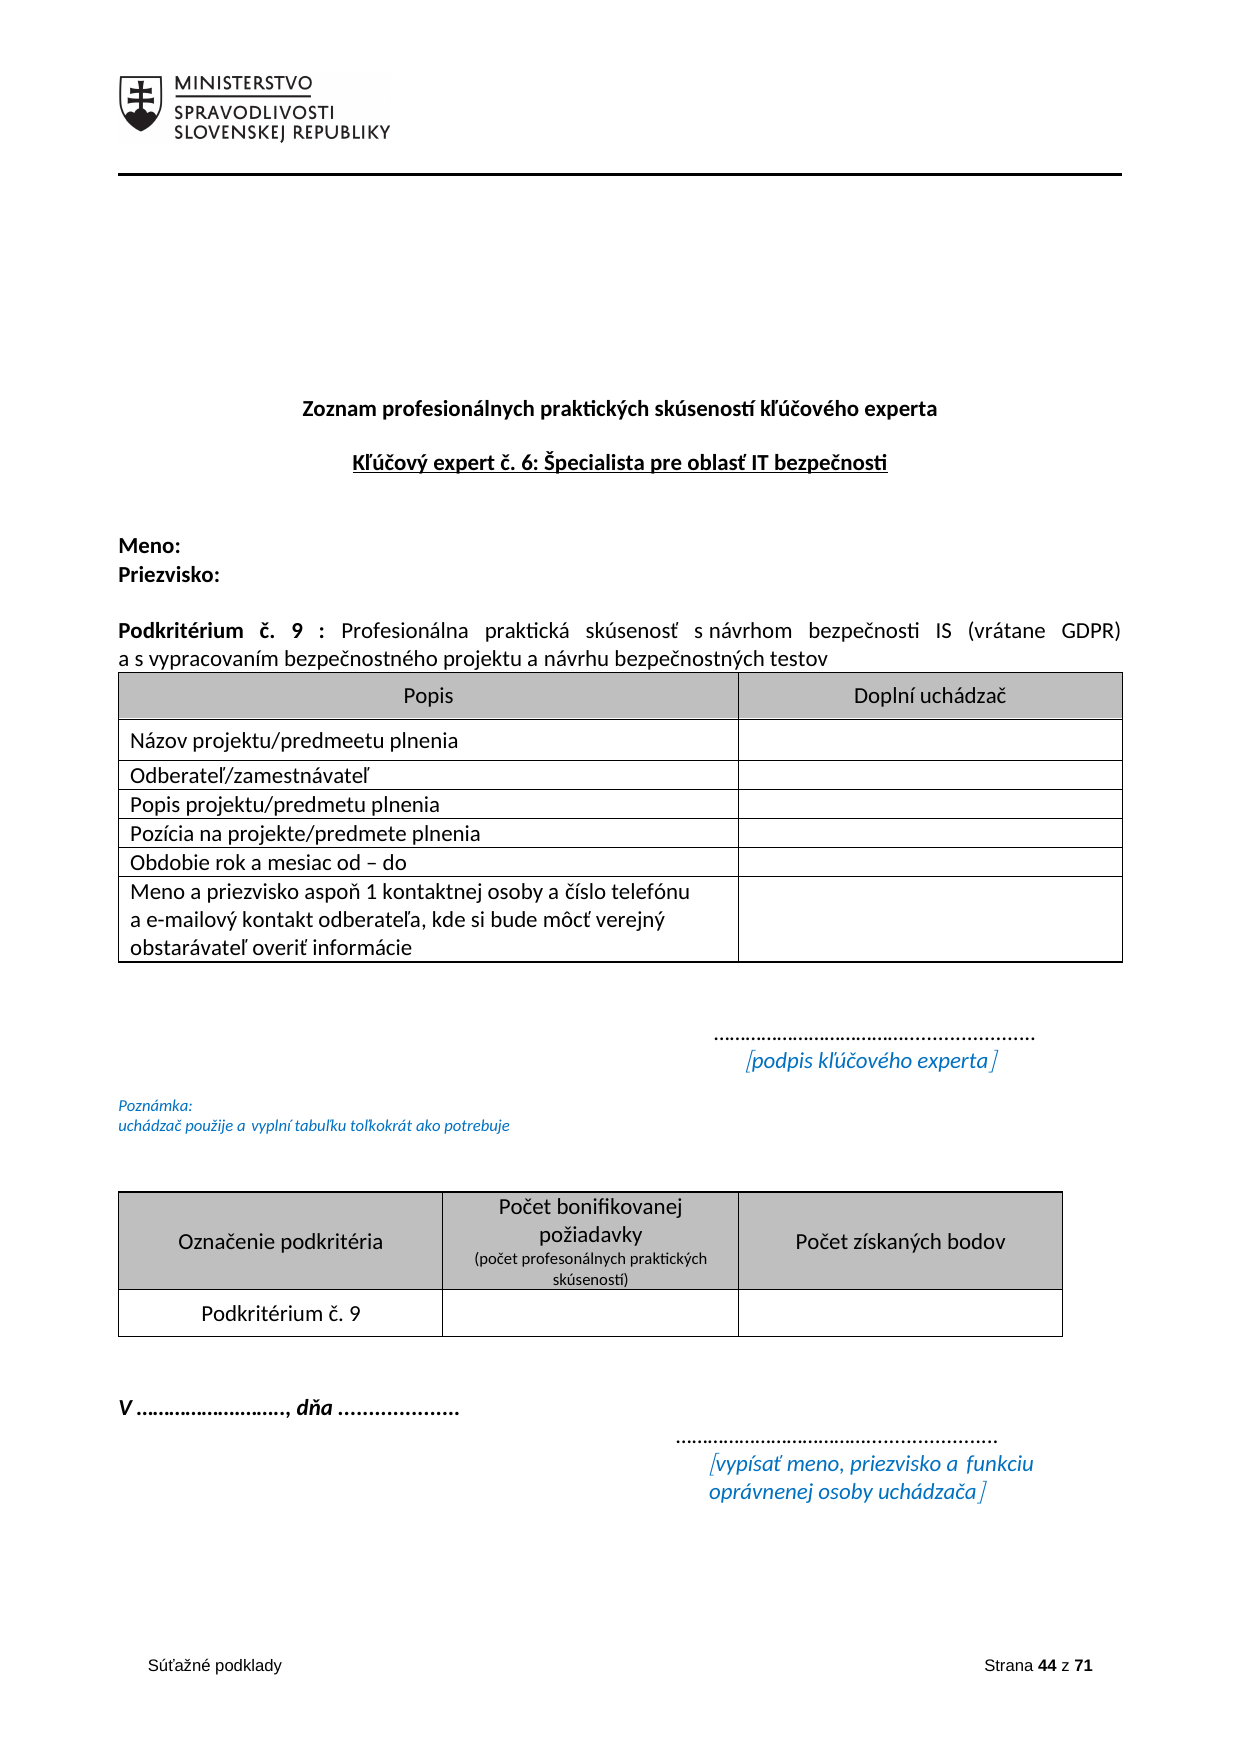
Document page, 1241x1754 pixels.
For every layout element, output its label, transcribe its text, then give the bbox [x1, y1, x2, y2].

table_header Popis [119, 673, 738, 718]
table_cell [739, 819, 1122, 847]
table_cell [443, 1290, 738, 1336]
text Poznámka: [118, 1095, 1047, 1115]
text Kľúčový expert č. 6: Špecialista pre oblasť IT bezpečnosti [118, 448, 1122, 476]
table_header Počet bonifikovanej požiadavky (počet profesonálnych praktických skúseností) [443, 1193, 738, 1289]
text oprávnenej osoby uchádzača [635, 1477, 1122, 1505]
table_cell Odberateľ/zamestnávateľ [119, 761, 738, 789]
table_cell Obdobie rok a mesiac od – do [119, 848, 738, 876]
text uchádzač použije a vyplní tabuľku toľkokrát ako potrebuje [118, 1115, 1122, 1135]
table_header Označenie podkritéria [119, 1193, 442, 1289]
table_cell [739, 877, 1122, 961]
text vypísať meno, priezvisko a funkciu [118, 1449, 1122, 1477]
text Podkritérium č. 9 : Profesionálna praktická skúsenosť s návrhom bezpečnosti IS (vrátane GDPR) a s vypracovaním bezpečnostného projektu a návrhu bezpečnostných testov [118, 616, 1122, 672]
text ………………………………....................... [118, 1018, 1122, 1046]
table_cell Meno a priezvisko aspoň 1 kontaktnej osoby a číslo telefónu a e-mailový kontakt odberateľa, kde si bude môcť verejný obstarávateľ overiť informácie [119, 877, 738, 961]
table_cell Podkritérium č. 9 [119, 1290, 442, 1336]
table_cell [739, 790, 1122, 818]
table_cell Popis projektu/predmetu plnenia [119, 790, 738, 818]
table_cell [739, 848, 1122, 876]
table_header Počet získaných bodov [739, 1193, 1062, 1289]
table_cell [739, 1290, 1062, 1336]
text podpis kľúčového experta [118, 1046, 1122, 1074]
text Meno: [118, 532, 1122, 560]
table_cell Názov projektu/predmeetu plnenia [119, 720, 738, 760]
text V ……………….…….., dňa .................... ………………………………....................... [118, 1393, 1122, 1449]
text Priezvisko: [118, 560, 1122, 588]
table_cell Pozícia na projekte/predmete plnenia [119, 819, 738, 847]
subtitle Zoznam profesionálnych praktických skúseností kľúčového experta [118, 394, 1122, 423]
table_header Doplní uchádzač [739, 673, 1122, 718]
table_cell [739, 761, 1122, 789]
picture [118, 73, 390, 144]
table_cell [739, 720, 1122, 760]
